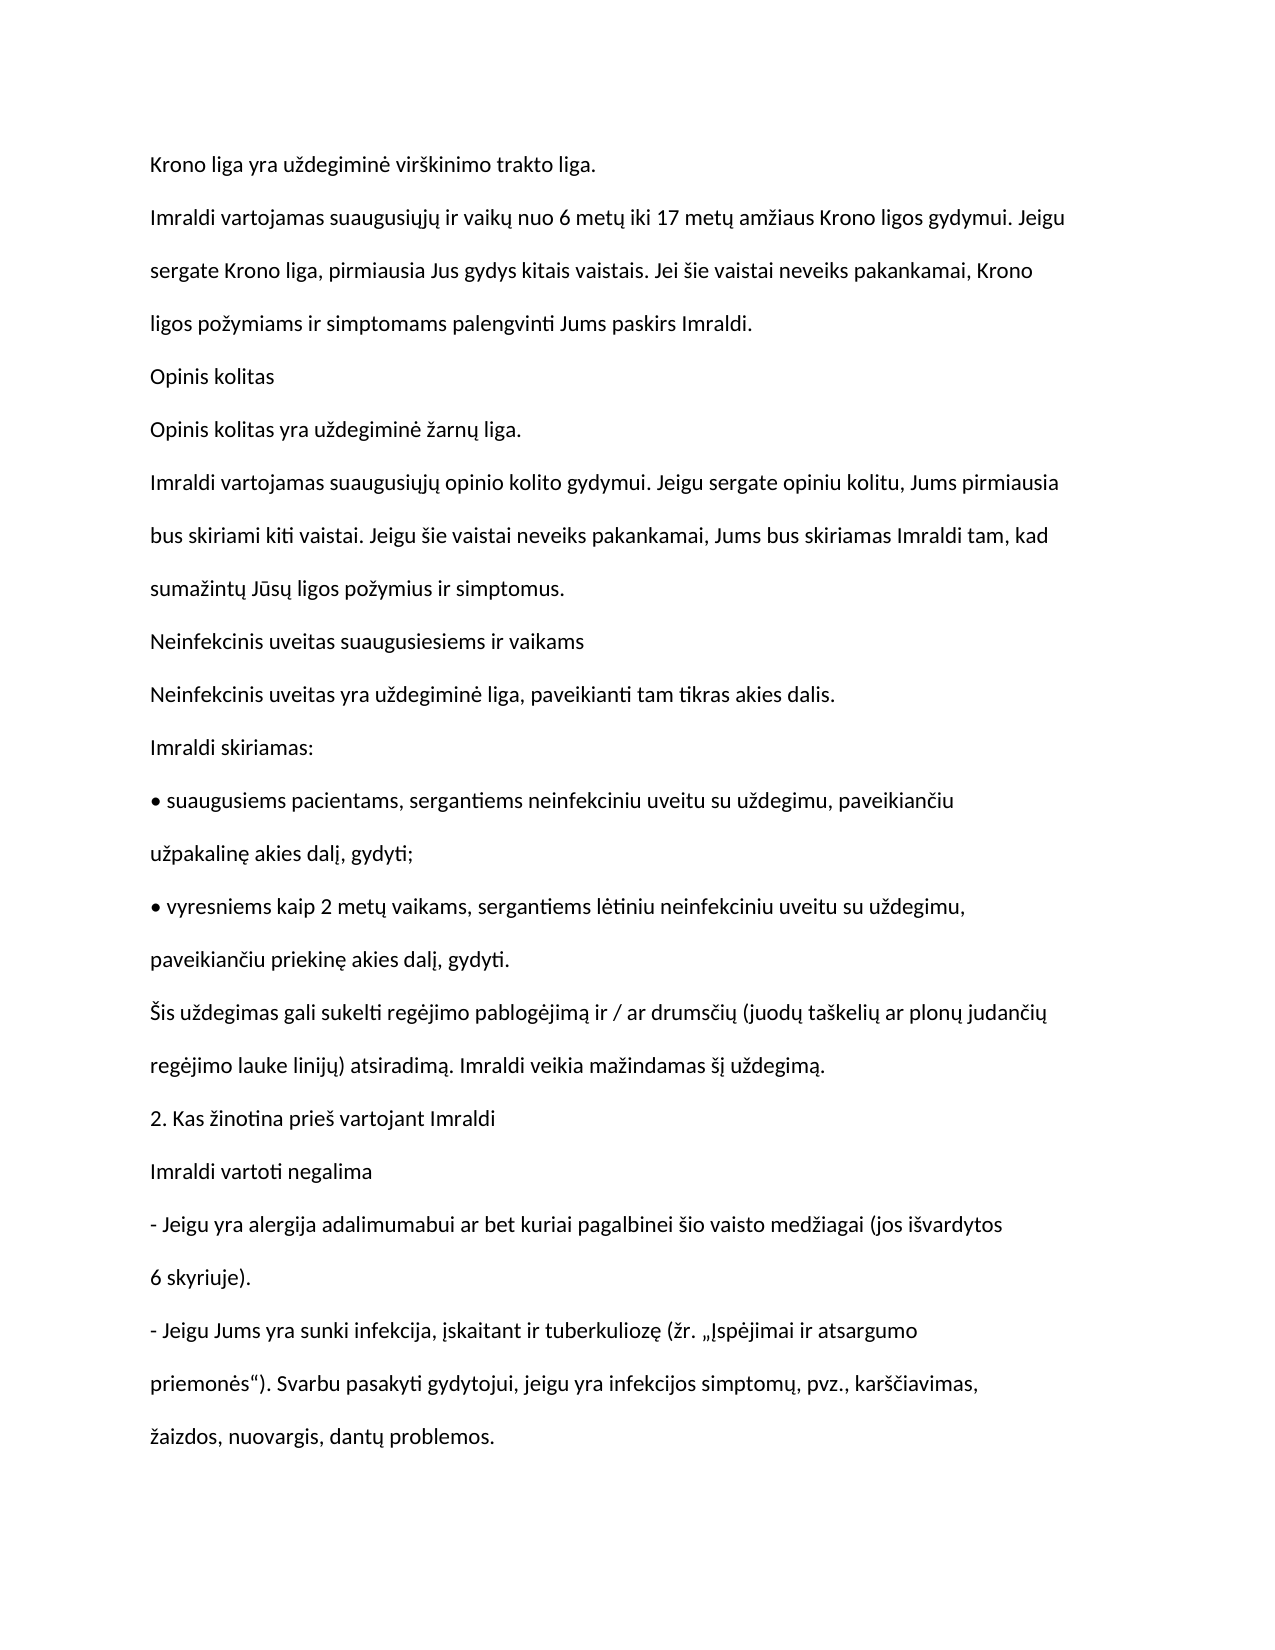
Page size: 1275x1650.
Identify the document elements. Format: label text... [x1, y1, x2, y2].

text užpakalinę akies dalį, gydyti; [150, 839, 1125, 867]
text sumažintų Jūsų ligos požymius ir simptomus. [150, 574, 1125, 602]
text - Jeigu yra alergija adalimumabui ar bet kuriai pagalbinei šio vaisto medžiagai (jos išvardytos [150, 1210, 1125, 1238]
text bus skiriami kiti vaistai. Jeigu šie vaistai neveiks pakankamai, Jums bus skiriamas Imraldi tam, kad [150, 521, 1125, 549]
text sergate Krono liga, pirmiausia Jus gydys kitais vaistais. Jei šie vaistai neveiks pakankamai, Krono [150, 256, 1125, 284]
text Neinfekcinis uveitas suaugusiesiems ir vaikams [150, 627, 1125, 655]
text Imraldi vartoti negalima [150, 1157, 1125, 1185]
text • suaugusiems pacientams, sergantiems neinfekciniu uveitu su uždegimu, paveikiančiu [150, 786, 1125, 814]
text Krono liga yra uždegiminė virškinimo trakto liga. [150, 150, 1125, 178]
text Opinis kolitas yra uždegiminė žarnų liga. [150, 415, 1125, 443]
text ligos požymiams ir simptomams palengvinti Jums paskirs Imraldi. [150, 309, 1125, 337]
text paveikiančiu priekinę akies dalį, gydyti. [150, 945, 1125, 973]
text 2. Kas žinotina prieš vartojant Imraldi [150, 1104, 1125, 1132]
text Imraldi vartojamas suaugusiųjų ir vaikų nuo 6 metų iki 17 metų amžiaus Krono ligos gydymui. Jeigu [150, 203, 1125, 231]
text • vyresniems kaip 2 metų vaikams, sergantiems lėtiniu neinfekciniu uveitu su uždegimu, [150, 892, 1125, 920]
text - Jeigu Jums yra sunki infekcija, įskaitant ir tuberkuliozę (žr. „Įspėjimai ir atsargumo [150, 1316, 1125, 1344]
text regėjimo lauke linijų) atsiradimą. Imraldi veikia mažindamas šį uždegimą. [150, 1051, 1125, 1079]
text Opinis kolitas [150, 362, 1125, 390]
text priemonės“). Svarbu pasakyti gydytojui, jeigu yra infekcijos simptomų, pvz., karščiavimas, [150, 1369, 1125, 1397]
text 6 skyriuje). [150, 1263, 1125, 1291]
text Imraldi skiriamas: [150, 733, 1125, 761]
text Šis uždegimas gali sukelti regėjimo pablogėjimą ir / ar drumsčių (juodų taškelių ar plonų judančių [150, 998, 1125, 1026]
text Imraldi vartojamas suaugusiųjų opinio kolito gydymui. Jeigu sergate opiniu kolitu, Jums pirmiausia [150, 468, 1125, 496]
text Neinfekcinis uveitas yra uždegiminė liga, paveikianti tam tikras akies dalis. [150, 680, 1125, 708]
text žaizdos, nuovargis, dantų problemos. [150, 1422, 1125, 1451]
